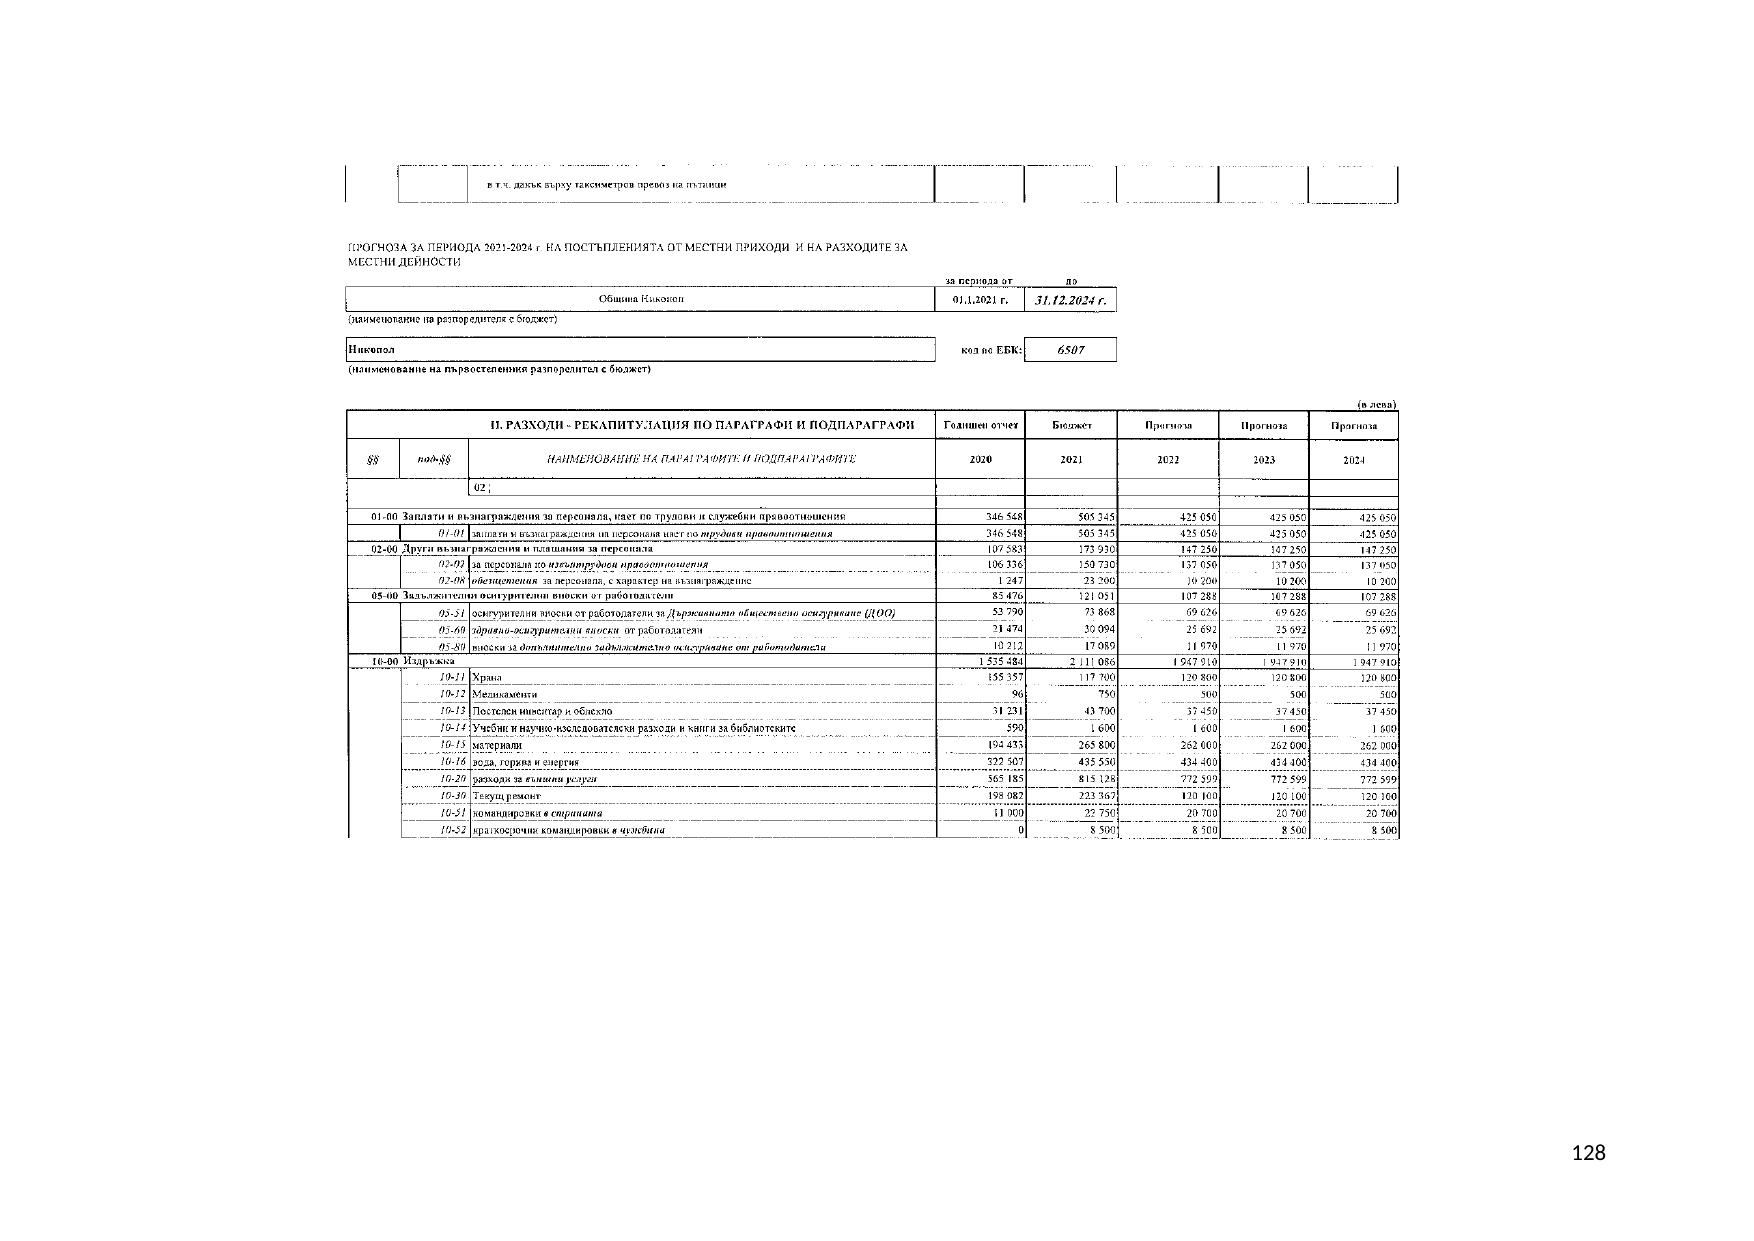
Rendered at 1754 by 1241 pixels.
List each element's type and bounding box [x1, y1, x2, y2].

picture [147, 132, 1575, 1093]
